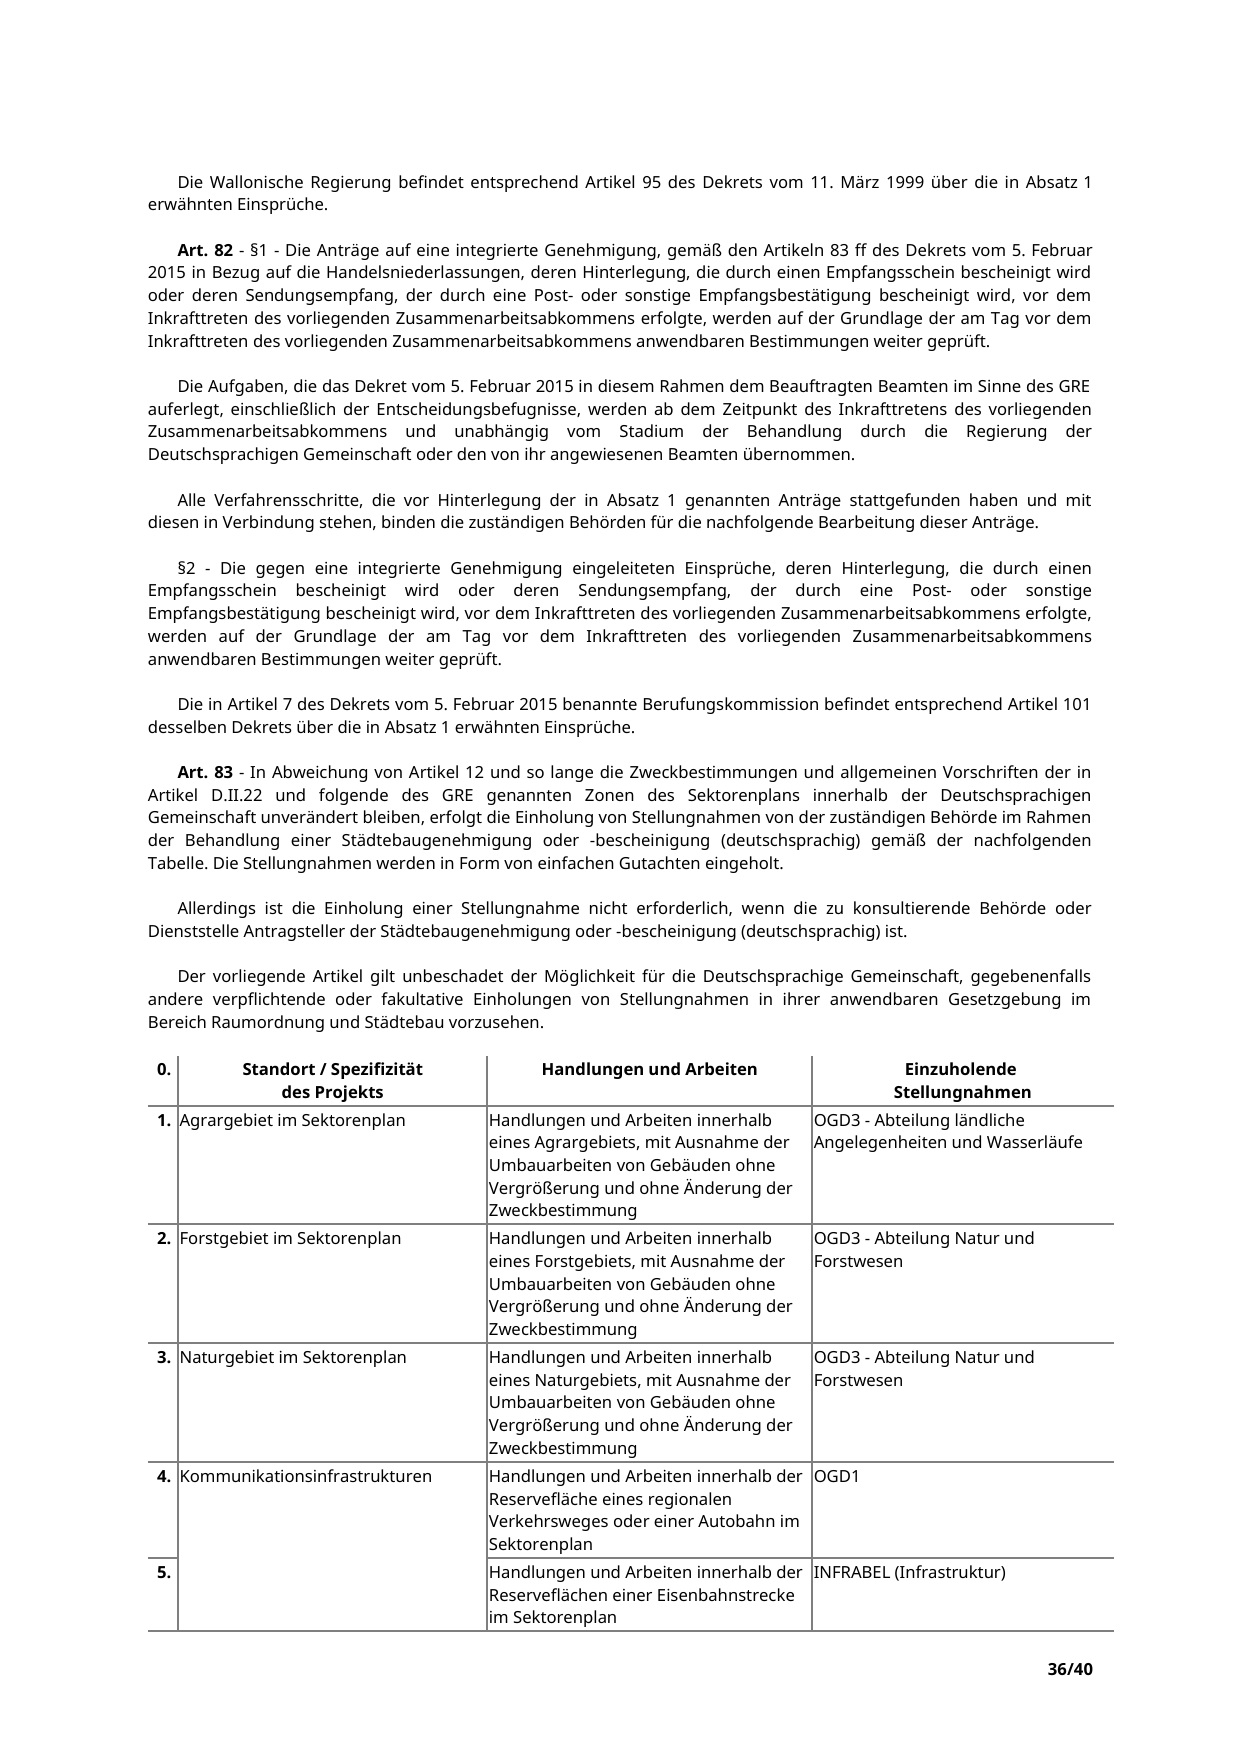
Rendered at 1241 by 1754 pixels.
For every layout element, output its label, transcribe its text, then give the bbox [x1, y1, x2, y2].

text Die in Artikel 7 des Dekrets vom 5. Februar 2015 benannte Berufungskommission befindet entsprechend Artikel 101 desselben Dekrets über die in Absatz 1 erwähnten Einsprüche. [148, 693, 1093, 738]
table_cell [148, 1559, 177, 1630]
table_header Einzuholende Stellungnahmen [813, 1056, 1113, 1104]
text Allerdings ist die Einholung einer Stellungnahme nicht erforderlich, wenn die zu konsultierende Behörde oder Dienststelle Antragsteller der Städtebaugenehmigung oder -bescheinigung (deutschsprachig) ist. [148, 897, 1093, 942]
table_cell Handlungen und Arbeiten innerhalb eines Forstgebiets, mit Ausnahme der Umbauarbeiten von Gebäuden ohne Vergrößerung und ohne Änderung der Zweckbestimmung [488, 1225, 811, 1342]
table_cell INFRABEL (Infrastruktur) [813, 1559, 1113, 1630]
table_cell [148, 1107, 177, 1223]
text §2 - Die gegen eine integrierte Genehmigung eingeleiteten Einsprüche, deren Hinterlegung, die durch einen Empfangsschein bescheinigt wird oder deren Sendungsempfang, der durch eine Post- oder sonstige Empfangsbestätigung bescheinigt wird, vor dem Inkrafttreten des vorliegenden Zusammenarbeitsabkommens erfolgte, werden auf der Grundlage der am Tag vor dem Inkrafttreten des vorliegenden Zusammenarbeitsabkommens anwendbaren Bestimmungen weiter geprüft. [148, 556, 1093, 670]
table_cell Handlungen und Arbeiten innerhalb der Reserveflächen einer Eisenbahnstrecke im Sektorenplan [488, 1559, 811, 1630]
table_cell OGD3 - Abteilung Natur und Forstwesen [813, 1225, 1113, 1342]
table_cell [148, 1344, 177, 1461]
table_cell Agrargebiet im Sektorenplan [179, 1107, 486, 1223]
table_cell Handlungen und Arbeiten innerhalb der Reservefläche eines regionalen Verkehrsweges oder einer Autobahn im Sektorenplan [488, 1463, 811, 1557]
table_cell Forstgebiet im Sektorenplan [179, 1225, 486, 1342]
table_cell OGD3 - Abteilung Natur und Forstwesen [813, 1344, 1113, 1461]
table_header Standort / Spezifizität des Projekts [179, 1056, 486, 1104]
table_cell Handlungen und Arbeiten innerhalb eines Agrargebiets, mit Ausnahme der Umbauarbeiten von Gebäuden ohne Vergrößerung und ohne Änderung der Zweckbestimmung [488, 1107, 811, 1223]
text Die Aufgaben, die das Dekret vom 5. Februar 2015 in diesem Rahmen dem Beauftragten Beamten im Sinne des GRE auferlegt, einschließlich der Entscheidungsbefugnisse, werden ab dem Zeitpunkt des Inkrafttretens des vorliegenden Zusammenarbeitsabkommens und unabhängig vom Stadium der Behandlung durch die Regierung der Deutschsprachigen Gemeinschaft oder den von ihr angewiesenen Beamten übernommen. [148, 375, 1093, 466]
text Art. 83 - In Abweichung von Artikel 12 und so lange die Zweckbestimmungen und allgemeinen Vorschriften der in Artikel D.II.22 und folgende des GRE genannten Zonen des Sektorenplans innerhalb der Deutschsprachigen Gemeinschaft unverändert bleiben, erfolgt die Einholung von Stellungnahmen von der zuständigen Behörde im Rahmen der Behandlung einer Städtebaugenehmigung oder -bescheinigung (deutschsprachig) gemäß der nachfolgenden Tabelle. Die Stellungnahmen werden in Form von einfachen Gutachten eingeholt. [148, 761, 1093, 874]
table_cell Handlungen und Arbeiten innerhalb eines Naturgebiets, mit Ausnahme der Umbauarbeiten von Gebäuden ohne Vergrößerung und ohne Änderung der Zweckbestimmung [488, 1344, 811, 1461]
table_cell OGD1 [813, 1463, 1113, 1557]
text Der vorliegende Artikel gilt unbeschadet der Möglichkeit für die Deutschsprachige Gemeinschaft, gegebenenfalls andere verpflichtende oder fakultative Einholungen von Stellungnahmen in ihrer anwendbaren Gesetzgebung im Bereich Raumordnung und Städtebau vorzusehen. [148, 965, 1093, 1033]
table_cell OGD3 - Abteilung ländliche Angelegenheiten und Wasserläufe [813, 1107, 1113, 1223]
text Art. 82 - §1 - Die Anträge auf eine integrierte Genehmigung, gemäß den Artikeln 83 ff des Dekrets vom 5. Februar 2015 in Bezug auf die Handelsniederlassungen, deren Hinterlegung, die durch einen Empfangsschein bescheinigt wird oder deren Sendungsempfang, der durch eine Post- oder sonstige Empfangsbestätigung bescheinigt wird, vor dem Inkrafttreten des vorliegenden Zusammenarbeitsabkommens erfolgte, werden auf der Grundlage der am Tag vor dem Inkrafttreten des vorliegenden Zusammenarbeitsabkommens anwendbaren Bestimmungen weiter geprüft. [148, 238, 1093, 352]
table_cell [148, 1225, 177, 1342]
text Die Wallonische Regierung befindet entsprechend Artikel 95 des Dekrets vom 11. März 1999 über die in Absatz 1 erwähnten Einsprüche. [148, 170, 1093, 216]
table_cell Naturgebiet im Sektorenplan [179, 1344, 486, 1461]
table_cell [148, 1463, 177, 1557]
table_header [148, 1056, 177, 1104]
table_header Handlungen und Arbeiten [488, 1056, 811, 1104]
table_cell Kommunikationsinfrastrukturen [179, 1463, 486, 1630]
